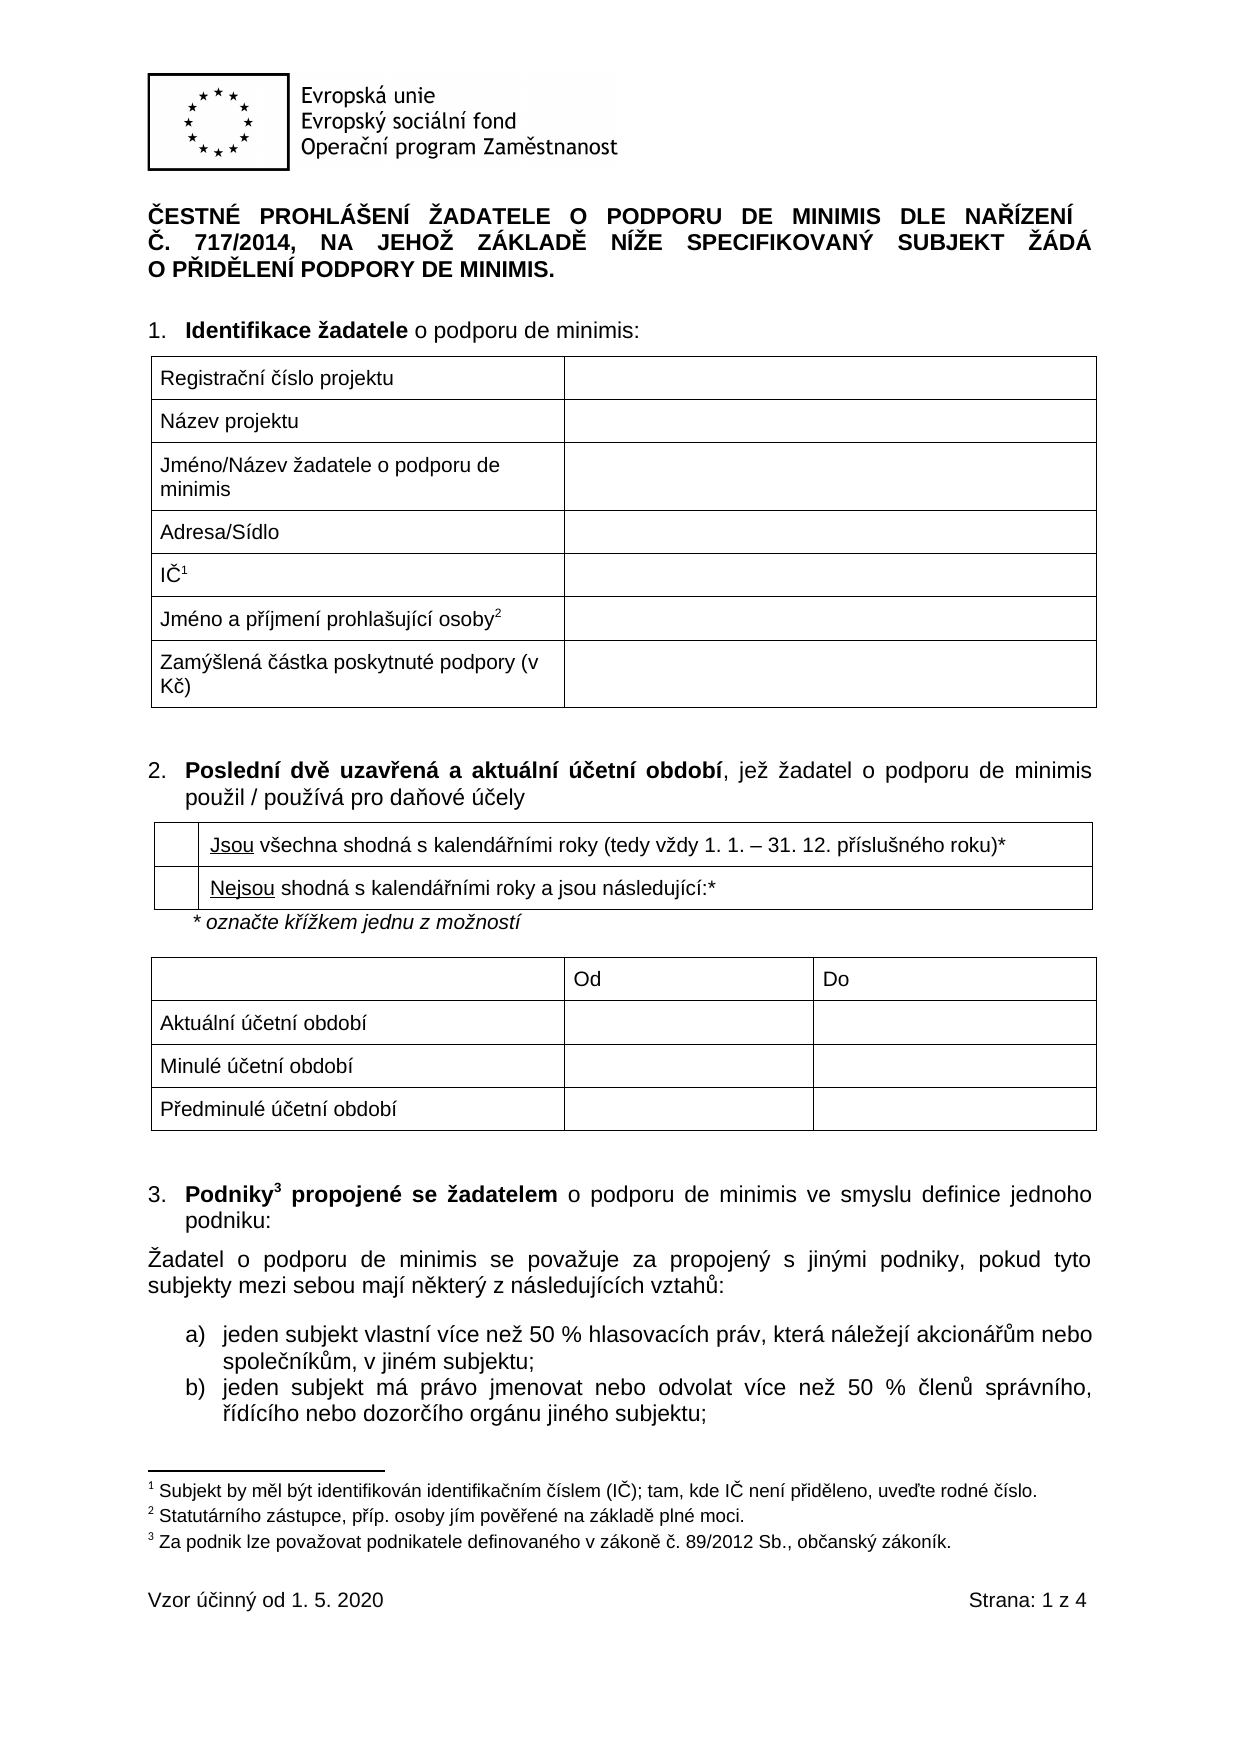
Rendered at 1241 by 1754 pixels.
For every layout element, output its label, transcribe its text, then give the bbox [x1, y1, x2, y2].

picture [147, 73, 618, 171]
table_cell [565, 554, 1096, 596]
table_cell [814, 1001, 1096, 1043]
table_cell [565, 443, 1096, 509]
text Čestné prohlášení žadatele o podporu de minimis dle nařízení č. 717/2014, na jehož základě níže specifikovaný subjekt žádá o přidělení podpory de minimis. [148, 203, 1093, 282]
list Identifikace žadatele o podporu de minimis: [148, 317, 1093, 343]
table_cell [814, 1045, 1096, 1087]
table_cell [565, 511, 1096, 553]
table_cell Adresa/Sídlo [152, 511, 564, 553]
table_cell [565, 641, 1096, 707]
table_cell Název projektu [152, 400, 564, 442]
list Podniky propojené se žadatelem o podporu de minimis ve smyslu definice jednoho podniku: [148, 1181, 1093, 1233]
list jeden subjekt vlastní více než 50 % hlasovacích práv, která náležejí akcionářům nebo společníkům, v jiném subjektu; [185, 1321, 1093, 1374]
list Poslední dvě uzavřená a aktuální účetní období, jež žadatel o podporu de minimis použil / používá pro daňové účely [148, 757, 1093, 810]
table_cell Nejsou shodná s kalendářními roky a jsou následující:* [199, 867, 1092, 909]
table_cell IČ [152, 554, 564, 596]
table_cell [565, 1045, 813, 1087]
table_cell Aktuální účetní období [152, 1001, 564, 1043]
table_cell [565, 597, 1096, 639]
table_cell [155, 867, 198, 909]
table_cell Jméno a příjmení prohlašující osoby [152, 597, 564, 639]
table_cell Minulé účetní období [152, 1045, 564, 1087]
table_header Registrační číslo projektu [152, 357, 564, 399]
table_header Jsou všechna shodná s kalendářními roky (tedy vždy 1. 1. – 31. 12. příslušného roku)* [199, 823, 1092, 866]
table_header [152, 958, 564, 1000]
table_cell Předminulé účetní období [152, 1088, 564, 1130]
table_cell [814, 1088, 1096, 1130]
table_cell Zamýšlená částka poskytnuté podpory (v Kč) [152, 641, 564, 707]
text * označte křížkem jednu z možností [148, 910, 1093, 934]
table_cell [565, 400, 1096, 442]
list jeden subjekt má právo jmenovat nebo odvolat více než 50 % členů správního, řídícího nebo dozorčího orgánu jiného subjektu; [185, 1374, 1093, 1427]
table_header [155, 823, 198, 866]
table_header Od [565, 958, 813, 1000]
table_header Do [814, 958, 1096, 1000]
table_cell [565, 1088, 813, 1130]
text Žadatel o podporu de minimis se považuje za propojený s jinými podniky, pokud tyto subjekty mezi sebou mají některý z následujících vztahů: [148, 1246, 1093, 1298]
table_cell Jméno/Název žadatele o podporu de minimis [152, 443, 564, 509]
table_header [565, 357, 1096, 399]
table_cell [565, 1001, 813, 1043]
